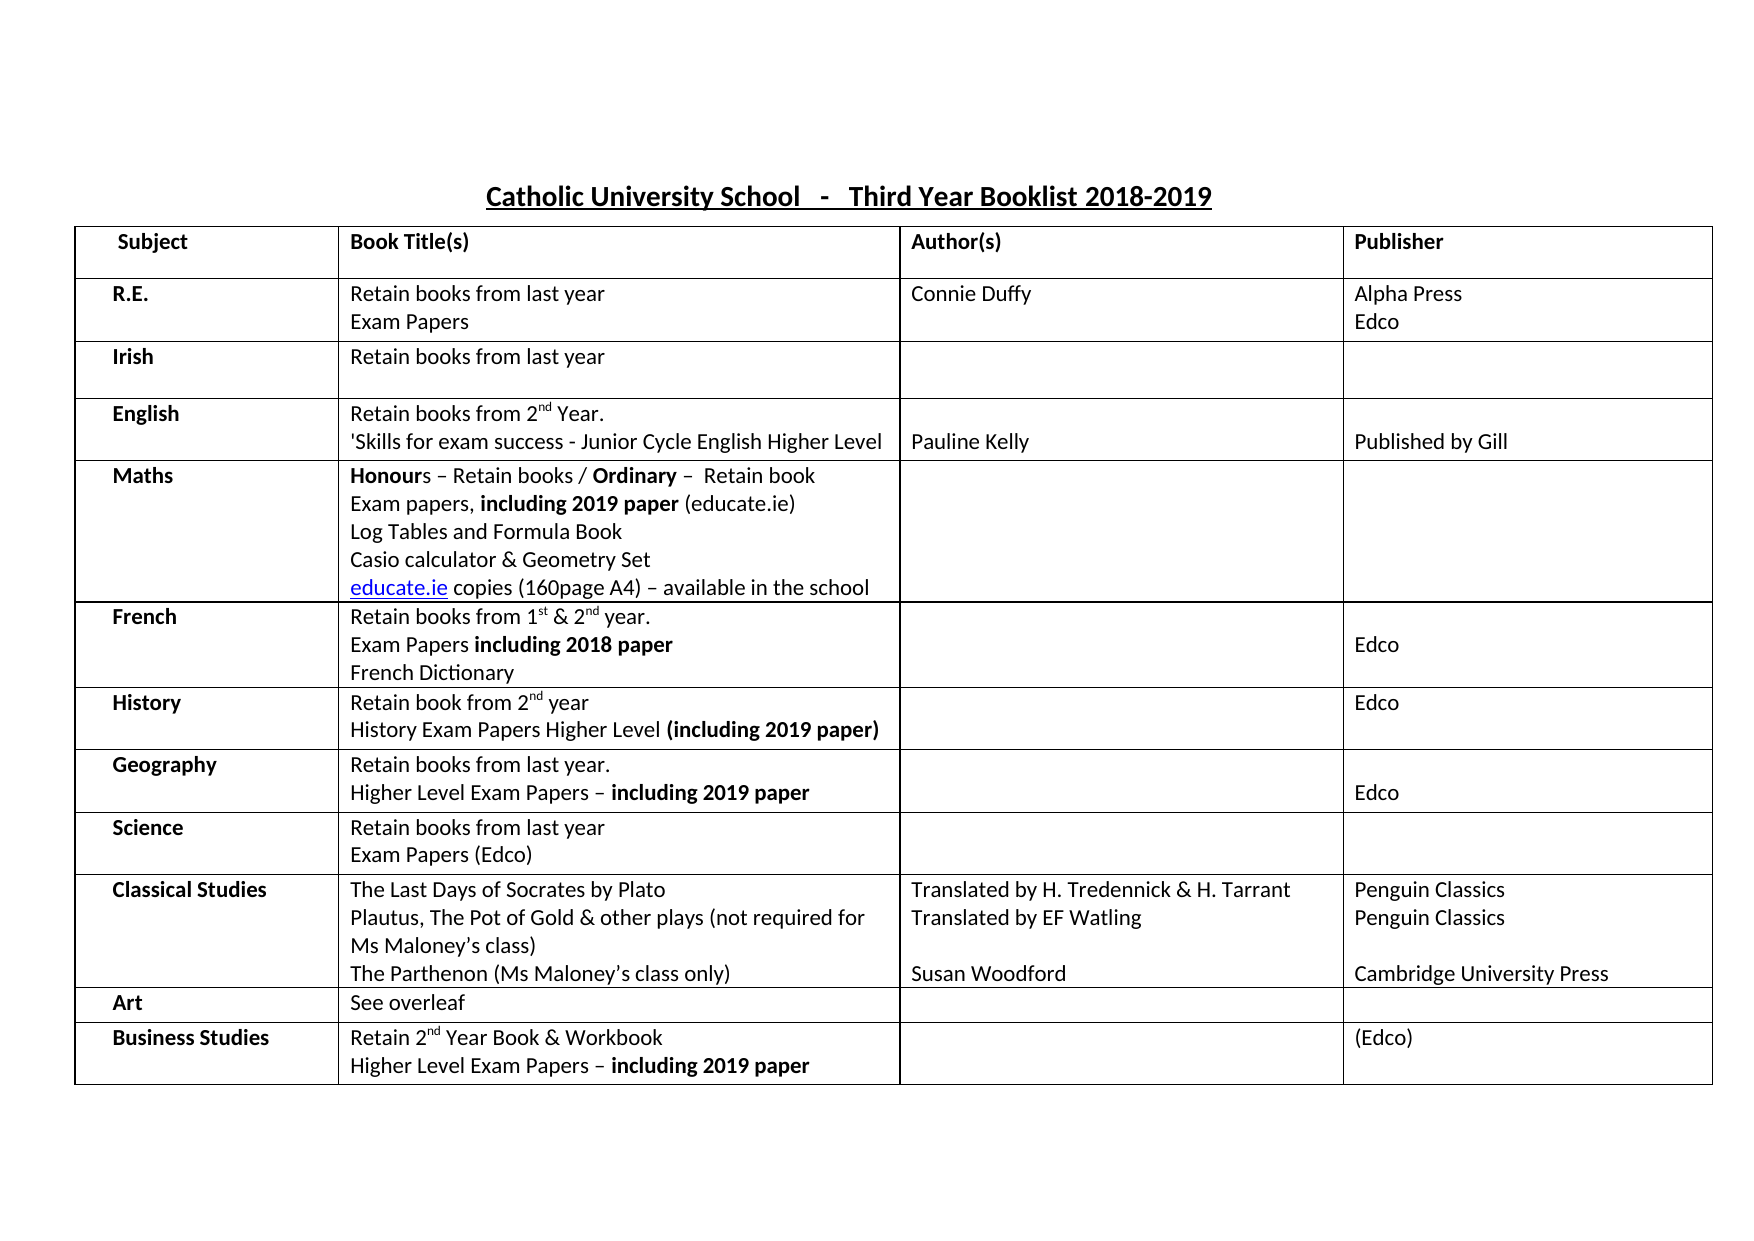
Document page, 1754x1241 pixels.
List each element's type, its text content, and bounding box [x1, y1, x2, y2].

text Catholic University School - Third Year Booklist 2018-2019 [94, 178, 1604, 214]
table_cell Maths [76, 461, 338, 601]
table_cell Retain books from last year. Higher Level Exam Papers – including 2019 paper [339, 750, 899, 812]
table_cell History [76, 688, 338, 749]
table_cell Art [76, 988, 338, 1022]
table_cell Connie Duffy [901, 279, 1343, 341]
table_cell Translated by H. Tredennick & H. Tarrant Translated by EF Watling Susan Woodford [901, 875, 1343, 987]
table_cell [901, 688, 1343, 749]
table_cell Business Studies [76, 1023, 338, 1084]
table_cell Alpha Press Edco [1344, 279, 1712, 341]
table_cell Retain books from 1st & 2nd year. Exam Papers including 2018 paper French Dictionary [339, 603, 899, 687]
table_cell The Last Days of Socrates by Plato Plautus, The Pot of Gold & other plays (not required for Ms Maloney’s class) The Parthenon (Ms Maloney’s class only) [339, 875, 899, 987]
table_cell See overleaf [339, 988, 899, 1022]
table_cell [901, 988, 1343, 1022]
table_cell [901, 1023, 1343, 1084]
table_cell Edco [1344, 603, 1712, 687]
table_cell Penguin Classics Penguin Classics Cambridge University Press [1344, 875, 1712, 987]
table_cell [901, 813, 1343, 874]
table_cell (Edco) [1344, 1023, 1712, 1084]
table_cell [1344, 461, 1712, 601]
table_cell Honours – Retain books / Ordinary – Retain book Exam papers, including 2019 paper (educate.ie) Log Tables and Formula Book Casio calculator & Geometry Set educate.ie copies (160page A4) – available in the school [339, 461, 899, 601]
table_cell Retain book from 2nd year History Exam Papers Higher Level (including 2019 paper) [339, 688, 899, 749]
table_cell [1344, 988, 1712, 1022]
table_cell Retain books from last year [339, 342, 899, 398]
table_cell [901, 750, 1343, 812]
table_cell Retain books from 2nd Year. 'Skills for exam success - Junior Cycle English Higher Level [339, 399, 899, 460]
table_cell Published by Gill [1344, 399, 1712, 460]
table_cell Retain books from last year Exam Papers (Edco) [339, 813, 899, 874]
table_cell Edco [1344, 750, 1712, 812]
table_header Book Title(s) [339, 227, 899, 278]
table_cell Retain 2nd Year Book & Workbook Higher Level Exam Papers – including 2019 paper [339, 1023, 899, 1084]
table_cell [1344, 813, 1712, 874]
table_cell Geography [76, 750, 338, 812]
table_cell R.E. [76, 279, 338, 341]
table_cell English [76, 399, 338, 460]
table_cell French [76, 603, 338, 687]
table_cell Retain books from last year Exam Papers [339, 279, 899, 341]
table_cell Edco [1344, 688, 1712, 749]
table_cell Science [76, 813, 338, 874]
table_header Publisher [1344, 227, 1712, 278]
table_header Author(s) [901, 227, 1343, 278]
table_header Subject [76, 227, 338, 278]
table_cell Pauline Kelly [901, 399, 1343, 460]
table_cell Classical Studies [76, 875, 338, 987]
table_cell [1344, 342, 1712, 398]
table_cell [901, 461, 1343, 601]
table_cell [901, 342, 1343, 398]
table_cell [901, 603, 1343, 687]
table_cell Irish [76, 342, 338, 398]
